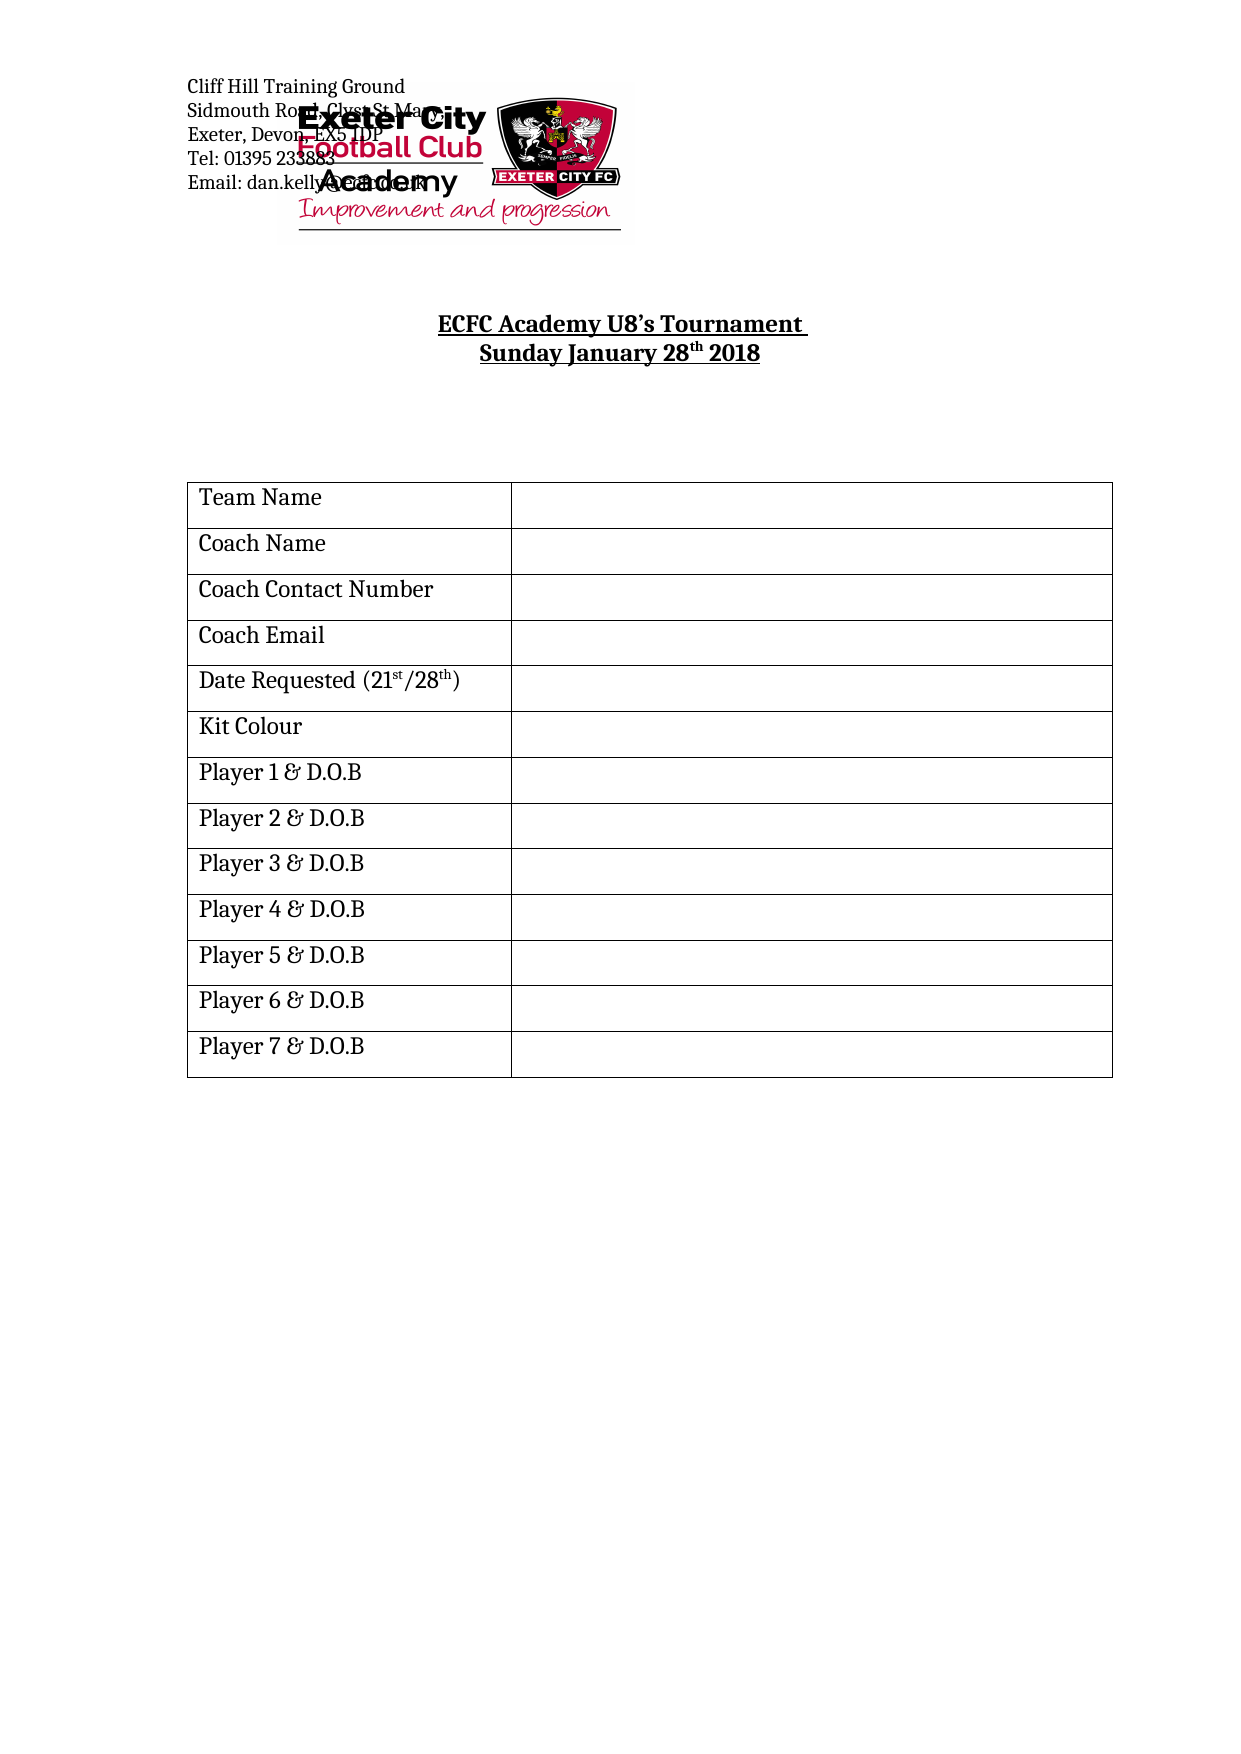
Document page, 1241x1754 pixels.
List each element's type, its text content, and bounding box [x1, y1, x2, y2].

table_cell [512, 529, 1112, 574]
table_cell Player 6 & D.O.B [188, 986, 511, 1031]
table_cell [512, 941, 1112, 985]
table_cell [512, 712, 1112, 757]
table_cell [512, 986, 1112, 1031]
table_cell Player 4 & D.O.B [188, 895, 511, 939]
table_cell Player 1 & D.O.B [188, 758, 511, 802]
text ECFC Academy U8’s Tournament [187, 310, 1053, 338]
table_cell Coach Name [188, 529, 511, 574]
table_cell [512, 621, 1112, 665]
table_cell Coach Contact Number [188, 575, 511, 619]
table_header Team Name [188, 483, 511, 528]
table_cell [512, 895, 1112, 939]
table_cell [512, 666, 1112, 711]
table_cell Player 3 & D.O.B [188, 849, 511, 894]
table_cell [512, 804, 1112, 848]
table_header [512, 483, 1112, 528]
table_cell Kit Colour [188, 712, 511, 757]
picture [277, 82, 635, 245]
table_cell [512, 575, 1112, 619]
picture [277, 152, 283, 163]
table_cell [512, 1032, 1112, 1077]
table_cell Date Requested (21st/28th) [188, 666, 511, 711]
table_cell Player 7 & D.O.B [188, 1032, 511, 1077]
table_cell Player 5 & D.O.B [188, 941, 511, 985]
text Sunday January 28th 2018 [187, 338, 1053, 367]
table_cell [512, 758, 1112, 802]
table_cell [512, 849, 1112, 894]
table_cell Coach Email [188, 621, 511, 665]
table_cell Player 2 & D.O.B [188, 804, 511, 848]
